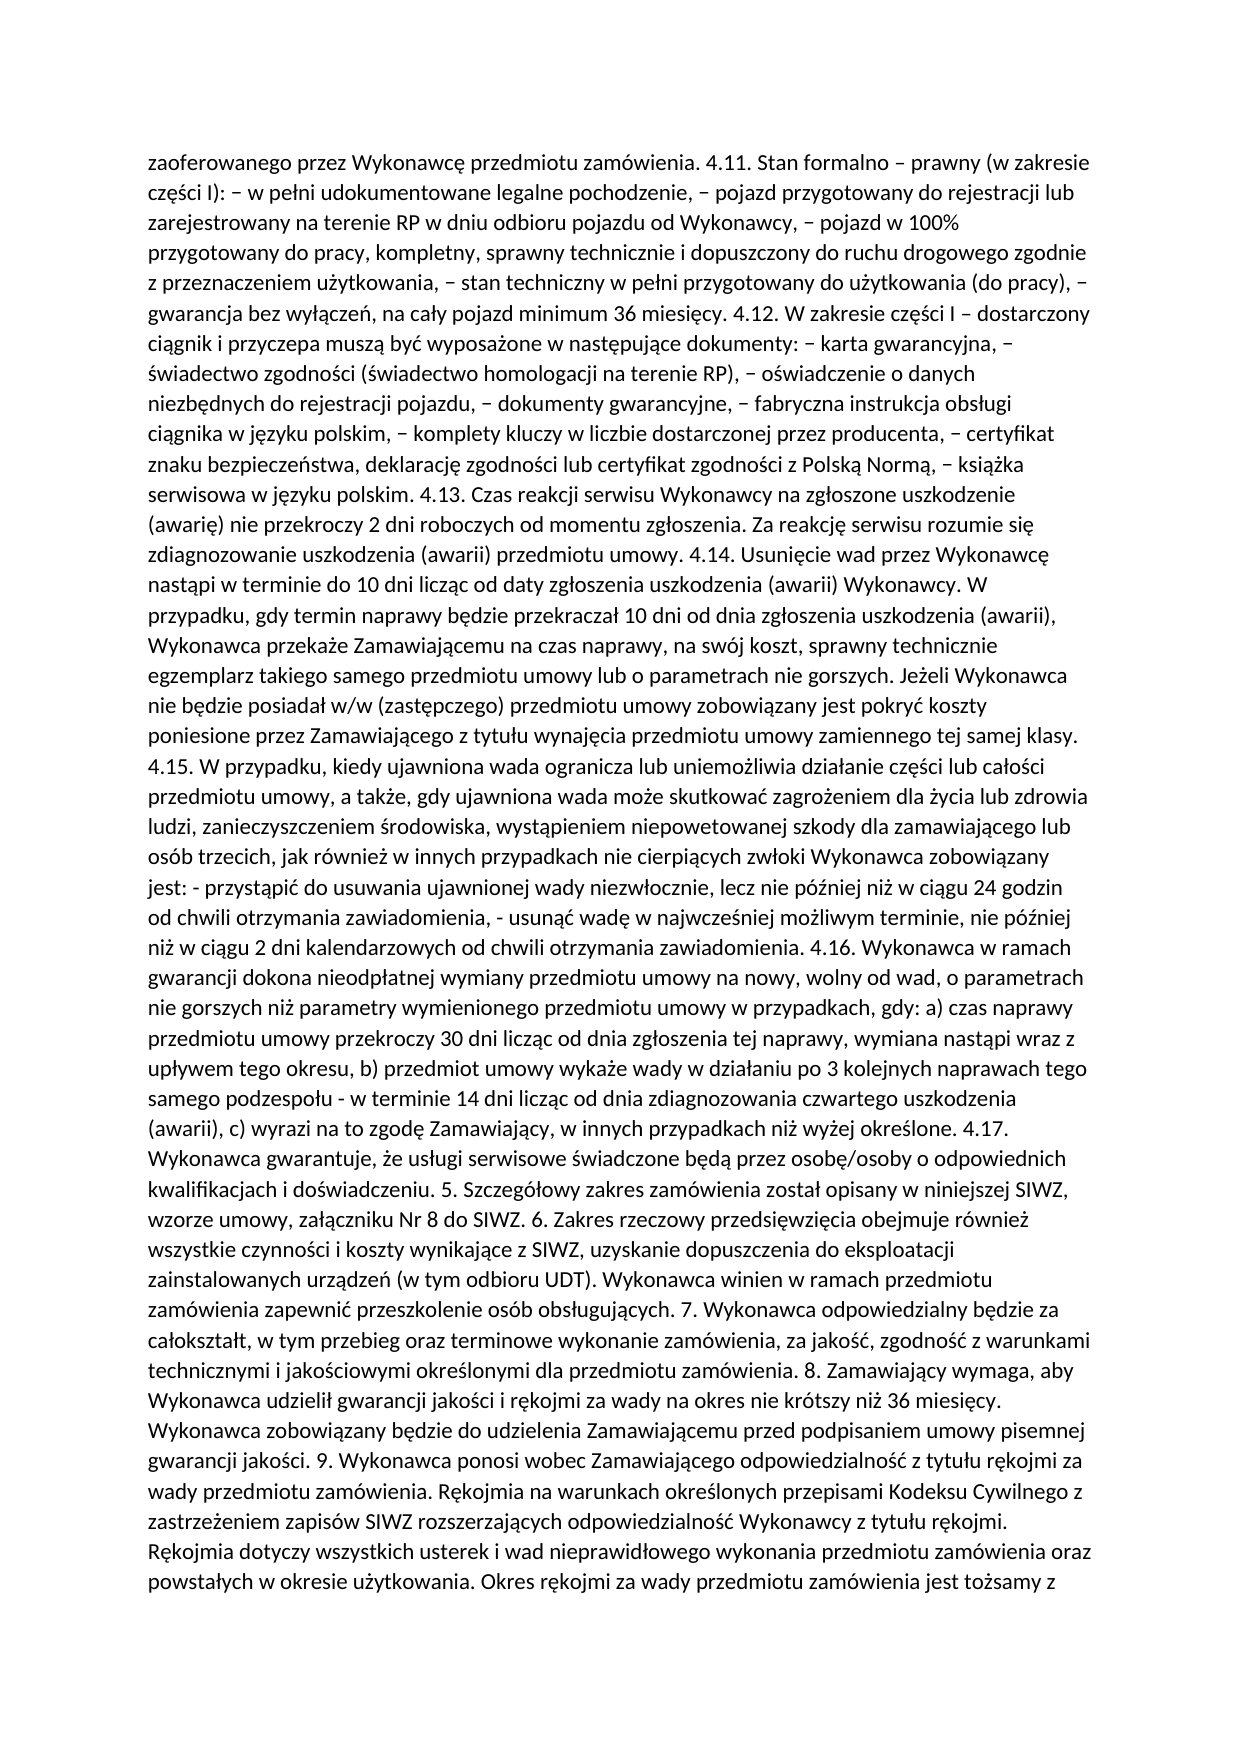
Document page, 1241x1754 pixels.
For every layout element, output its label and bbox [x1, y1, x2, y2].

text [148, 148, 1093, 1595]
